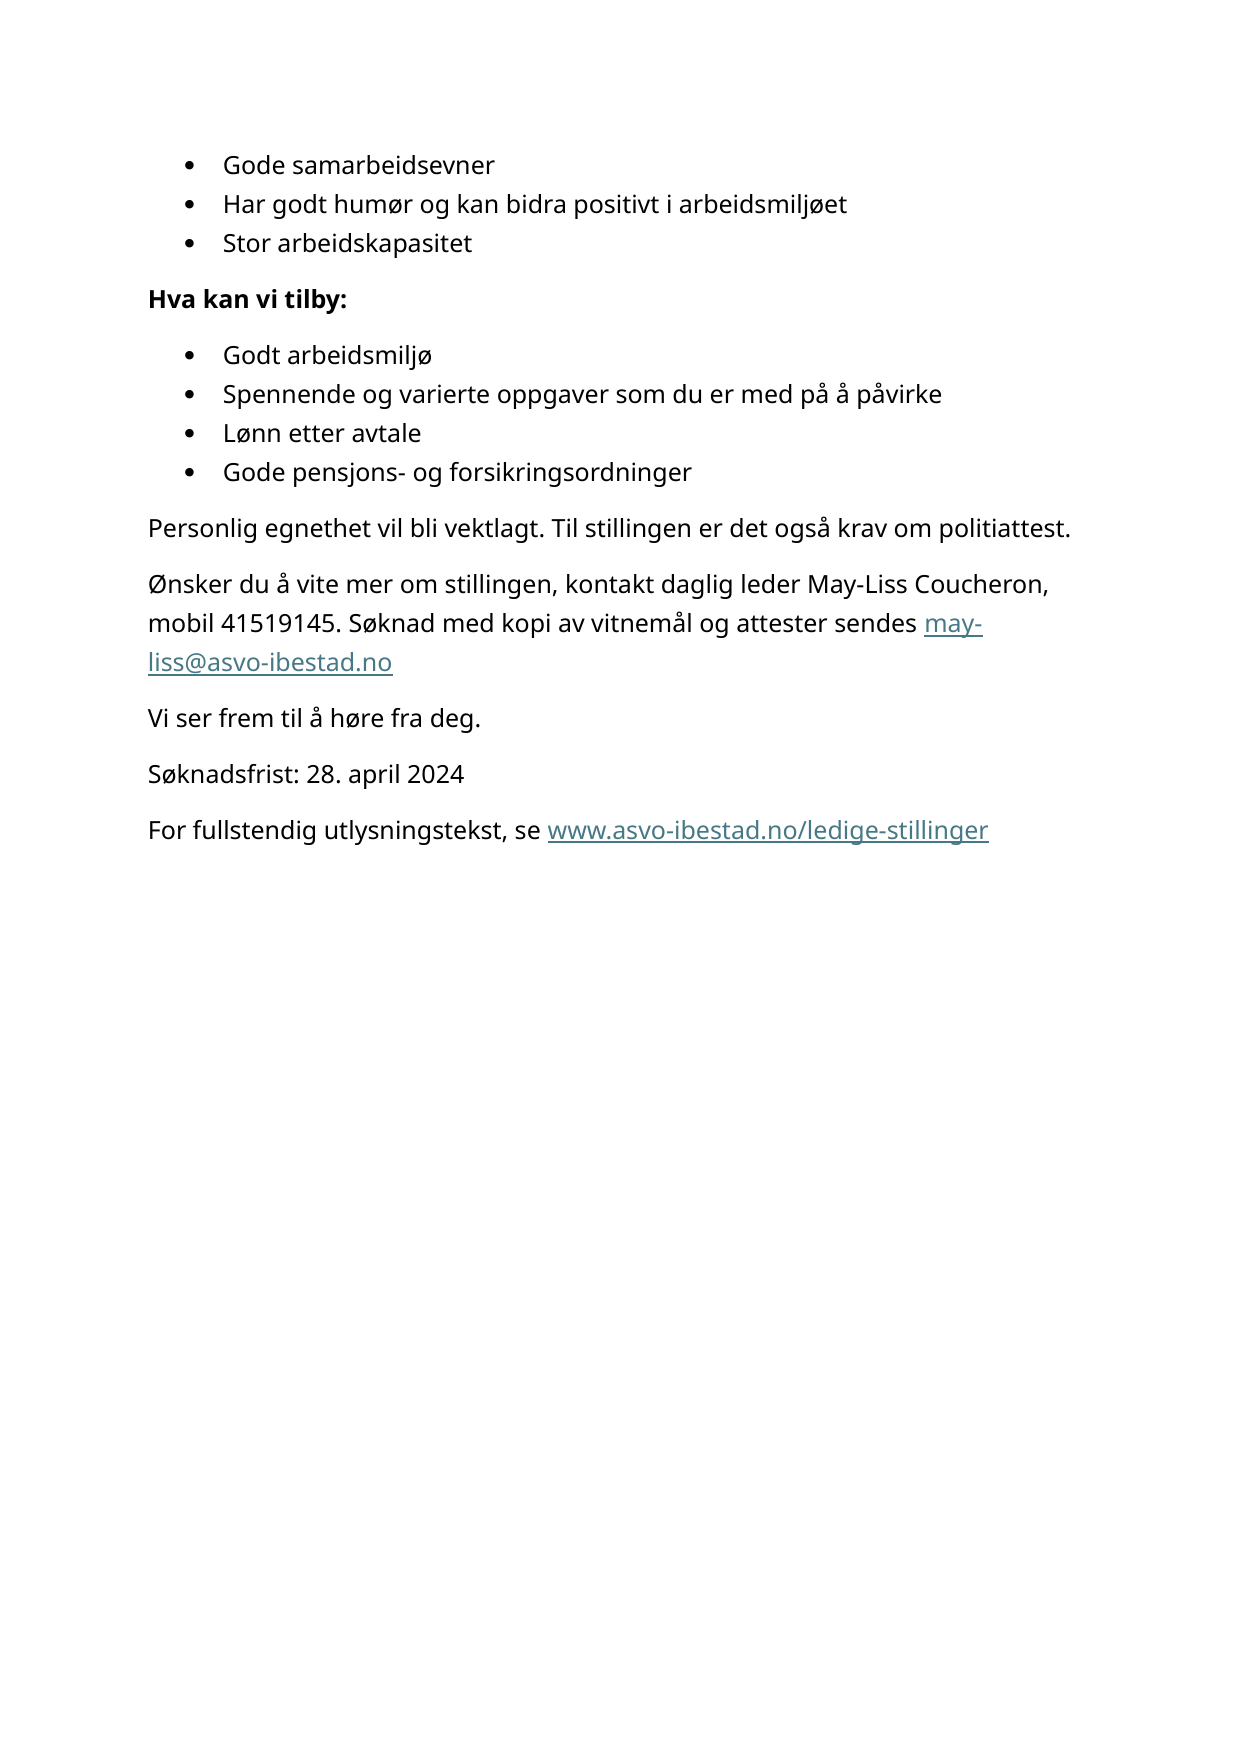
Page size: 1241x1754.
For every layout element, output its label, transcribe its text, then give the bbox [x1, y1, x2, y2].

text For fullstendig utlysningstekst, se www.asvo-ibestad.no/ledige-stillinger [148, 813, 1093, 847]
list Stor arbeidskapasitet [185, 226, 1093, 260]
list Spennende og varierte oppgaver som du er med på å påvirke [185, 377, 1093, 411]
text Vi ser frem til å høre fra deg. [148, 701, 1093, 735]
list Lønn etter avtale [185, 416, 1093, 450]
text Personlig egnethet vil bli vektlagt. Til stillingen er det også krav om politiattest. [148, 511, 1093, 545]
list Har godt humør og kan bidra positivt i arbeidsmiljøet [185, 187, 1093, 221]
text Ønsker du å vite mer om stillingen, kontakt daglig leder May-Liss Coucheron, mobil 41519145. Søknad med kopi av vitnemål og attester sendes may-liss@asvo-ibestad.no [148, 567, 1093, 679]
list Gode pensjons- og forsikringsordninger [185, 455, 1093, 489]
text Hva kan vi tilby: [148, 282, 1093, 316]
list Gode samarbeidsevner [185, 148, 1093, 182]
list Godt arbeidsmiljø [185, 338, 1093, 372]
text Søknadsfrist: 28. april 2024 [148, 757, 1093, 791]
